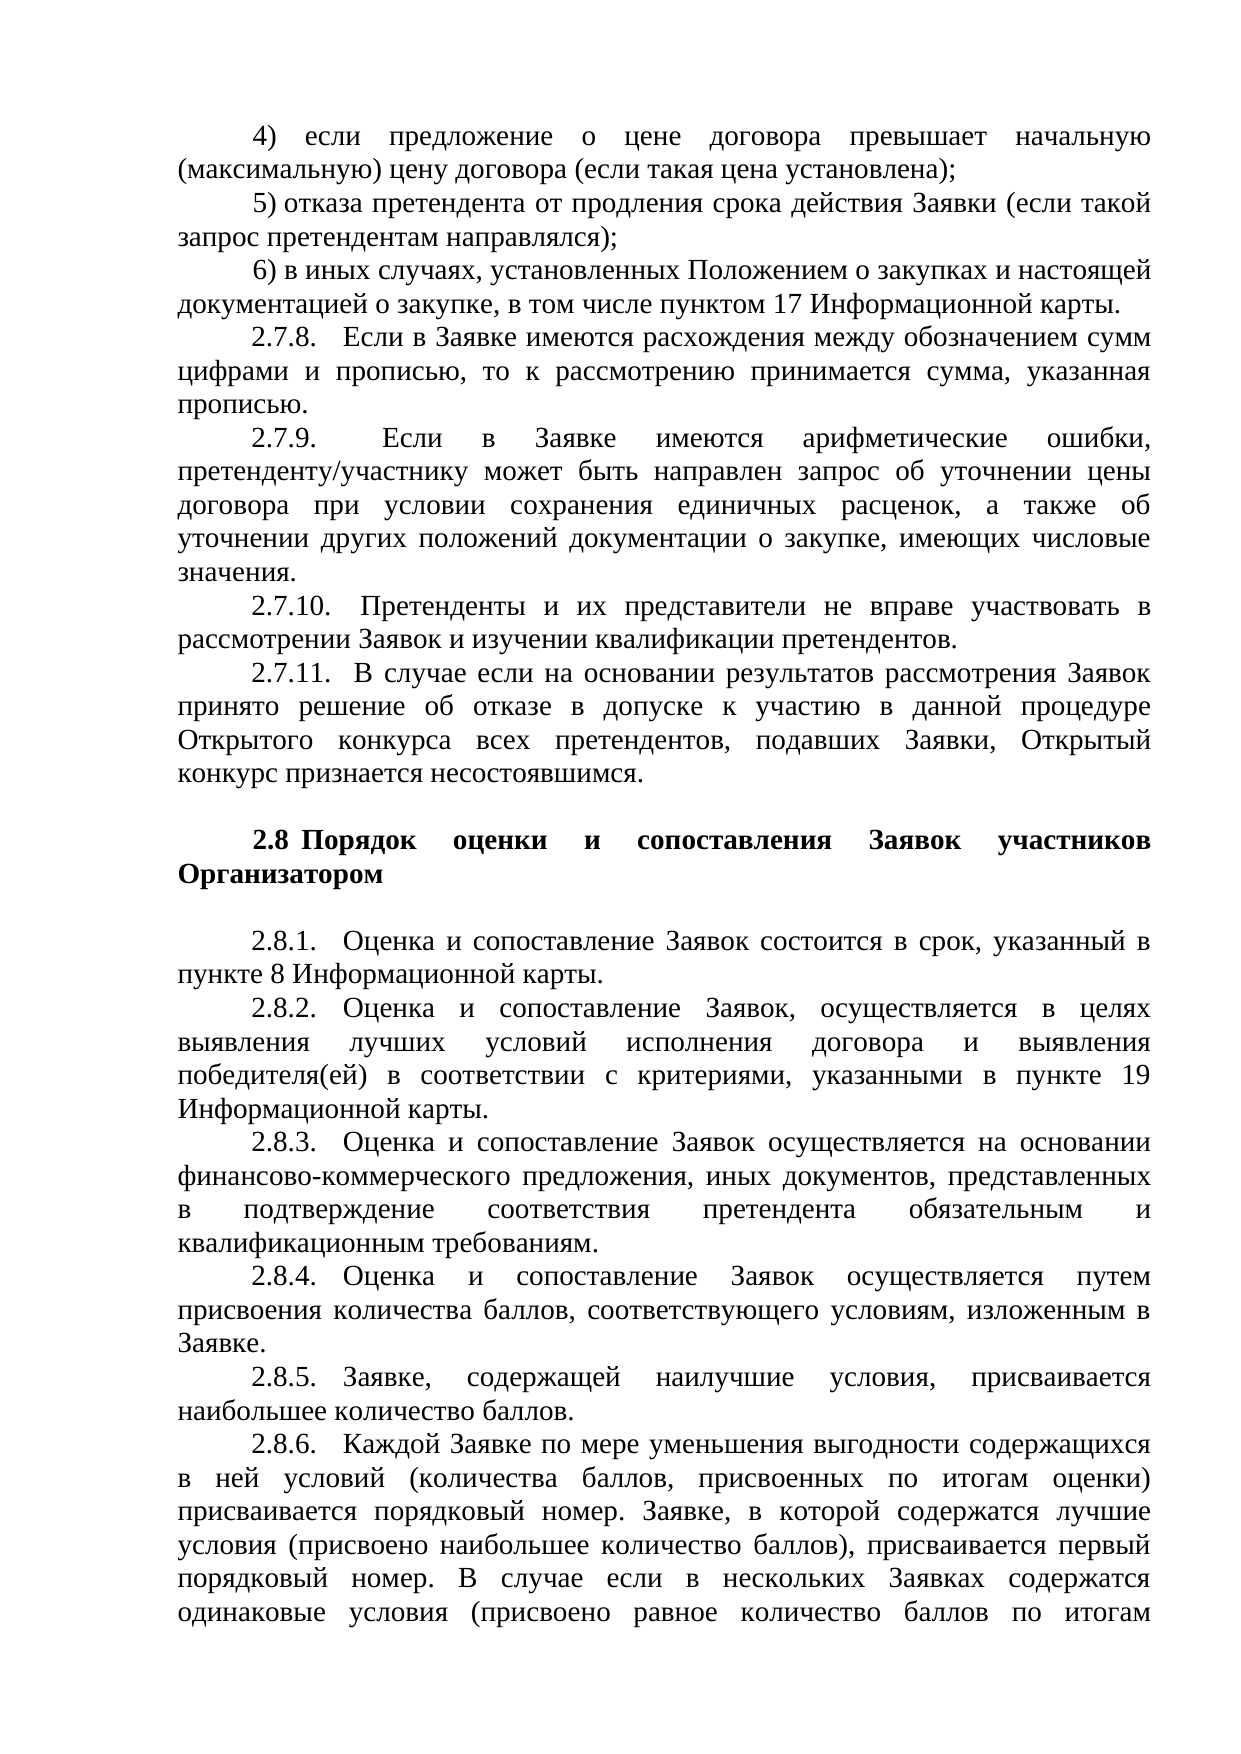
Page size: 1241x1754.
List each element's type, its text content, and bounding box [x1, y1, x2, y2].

subtitle Порядок оценки и сопоставления Заявок участников Организатором [177, 822, 1152, 889]
text 4) если предложение о цене договора превышает начальную (максимальную) цену договора (если такая цена установлена); [177, 118, 1152, 185]
text 6) в иных случаях, установленных Положением о закупках и настоящей документацией о закупке, в том числе пунктом 17 Информационной карты. [177, 252, 1152, 319]
list Оценка и сопоставление Заявок состоится в срок, указанный в пункте 8 Информационной карты. [177, 923, 1152, 990]
list Оценка и сопоставление Заявок осуществляется на основании финансово-коммерческого предложения, иных документов, представленных в подтверждение соответствия претендента обязательным и квалификационным требованиям. [177, 1124, 1152, 1258]
list Заявке, содержащей наилучшие условия, присваивается наибольшее количество баллов. [177, 1359, 1152, 1426]
list В случае если на основании результатов рассмотрения Заявок принято решение об отказе в допуске к участию в данной процедуре Открытого конкурса всех претендентов, подавших Заявки, Открытый конкурс признается несостоявшимся. [177, 655, 1152, 789]
list Если в Заявке имеются арифметические ошибки, претенденту/участнику может быть направлен запрос об уточнении цены договора при условии сохранения единичных расценок, а также об уточнении других положений документации о закупке, имеющих числовые значения. [177, 420, 1152, 588]
text 5) отказа претендента от продления срока действия Заявки (если такой запрос претендентам направлялся); [177, 185, 1152, 252]
list Оценка и сопоставление Заявок, осуществляется в целях выявления лучших условий исполнения договора и выявления победителя(ей) в соответствии с критериями, указанными в пункте 19 Информационной карты. [177, 990, 1152, 1124]
list Если в Заявке имеются расхождения между обозначением сумм цифрами и прописью, то к рассмотрению принимается сумма, указанная прописью. [177, 319, 1152, 420]
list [177, 1426, 1152, 1627]
list Оценка и сопоставление Заявок осуществляется путем присвоения количества баллов, соответствующего условиям, изложенным в Заявке. [177, 1258, 1152, 1359]
list Претенденты и их представители не вправе участвовать в рассмотрении Заявок и изучении квалификации претендентов. [177, 588, 1152, 655]
